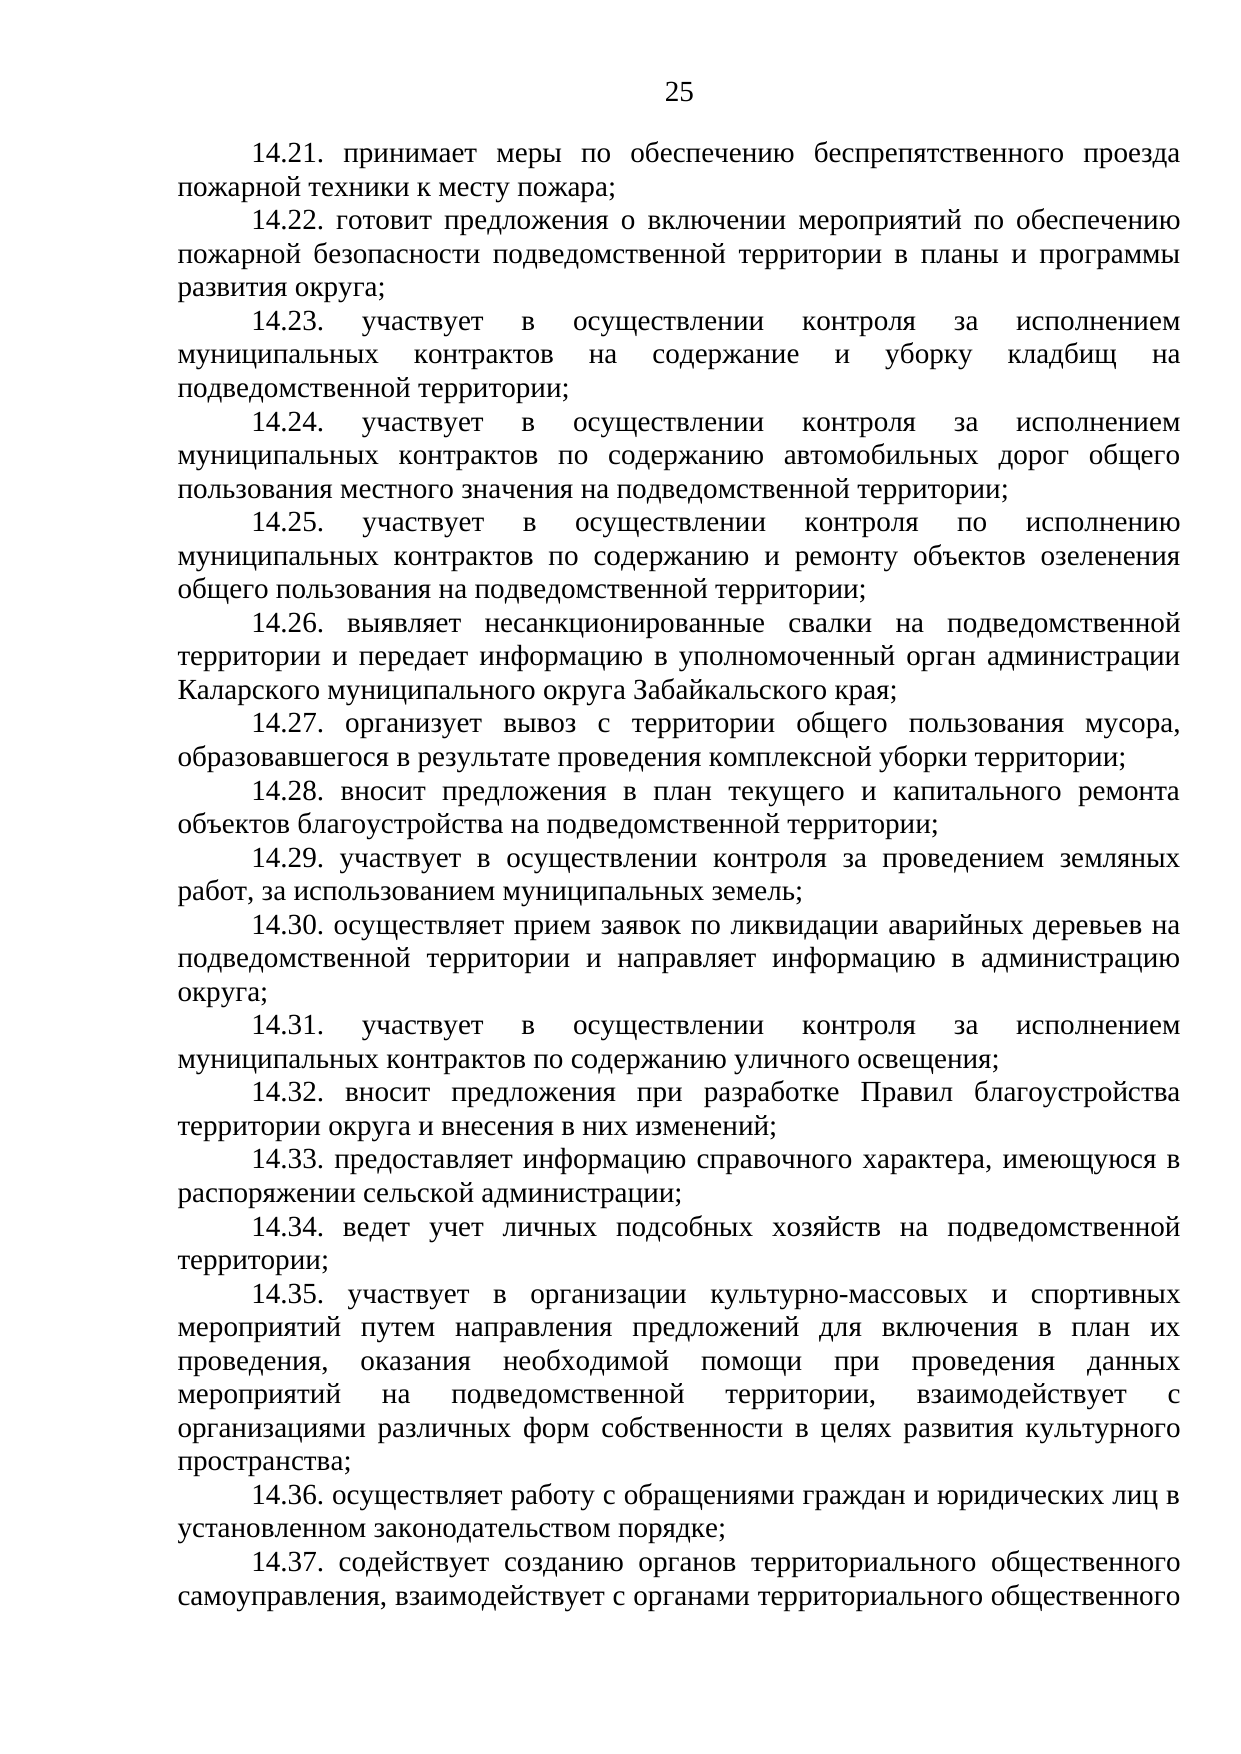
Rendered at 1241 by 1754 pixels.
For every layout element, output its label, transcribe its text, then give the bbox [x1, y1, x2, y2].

text 14.25. участвует в осуществлении контроля по исполнению муниципальных контрактов по содержанию и ремонту объектов озеленения общего пользования на подведомственной территории; [177, 504, 1181, 605]
text 14.23. участвует в осуществлении контроля за исполнением муниципальных контрактов на содержание и уборку кладбищ на подведомственной территории; [177, 303, 1181, 404]
text 14.22. готовит предложения о включении мероприятий по обеспечению пожарной безопасности подведомственной территории в планы и программы развития округа; [177, 202, 1181, 303]
text 14.28. вносит предложения в план текущего и капитального ремонта объектов благоустройства на подведомственной территории; [177, 773, 1181, 840]
text 14.26. выявляет несанкционированные свалки на подведомственной территории и передает информацию в уполномоченный орган администрации Каларского муниципального округа Забайкальского края; [177, 605, 1181, 706]
text 14.30. осуществляет прием заявок по ликвидации аварийных деревьев на подведомственной территории и направляет информацию в администрацию округа; [177, 907, 1181, 1007]
text 14.36. осуществляет работу с обращениями граждан и юридических лиц в установленном законодательством порядке; [177, 1477, 1181, 1544]
text 14.35. участвует в организации культурно-массовых и спортивных мероприятий путем направления предложений для включения в план их проведения, оказания необходимой помощи при проведения данных мероприятий на подведомственной территории, взаимодействует с организациями различных форм собственности в целях развития культурного пространства; [177, 1276, 1181, 1477]
text 14.33. предоставляет информацию справочного характера, имеющуюся в распоряжении сельской администрации; [177, 1142, 1181, 1209]
text 14.34. ведет учет личных подсобных хозяйств на подведомственной территории; [177, 1209, 1181, 1276]
text 14.27. организует вывоз с территории общего пользования мусора, образовавшегося в результате проведения комплексной уборки территории; [177, 706, 1181, 773]
text 14.29. участвует в осуществлении контроля за проведением земляных работ, за использованием муниципальных земель; [177, 840, 1181, 907]
text 14.24. участвует в осуществлении контроля за исполнением муниципальных контрактов по содержанию автомобильных дорог общего пользования местного значения на подведомственной территории; [177, 404, 1181, 504]
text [177, 1544, 1181, 1611]
text 14.32. вносит предложения при разработке Правил благоустройства территории округа и внесения в них изменений; [177, 1074, 1181, 1142]
text 14.21. принимает меры по обеспечению беспрепятственного проезда пожарной техники к месту пожара; [177, 135, 1181, 202]
text 14.31. участвует в осуществлении контроля за исполнением муниципальных контрактов по содержанию уличного освещения; [177, 1007, 1181, 1074]
